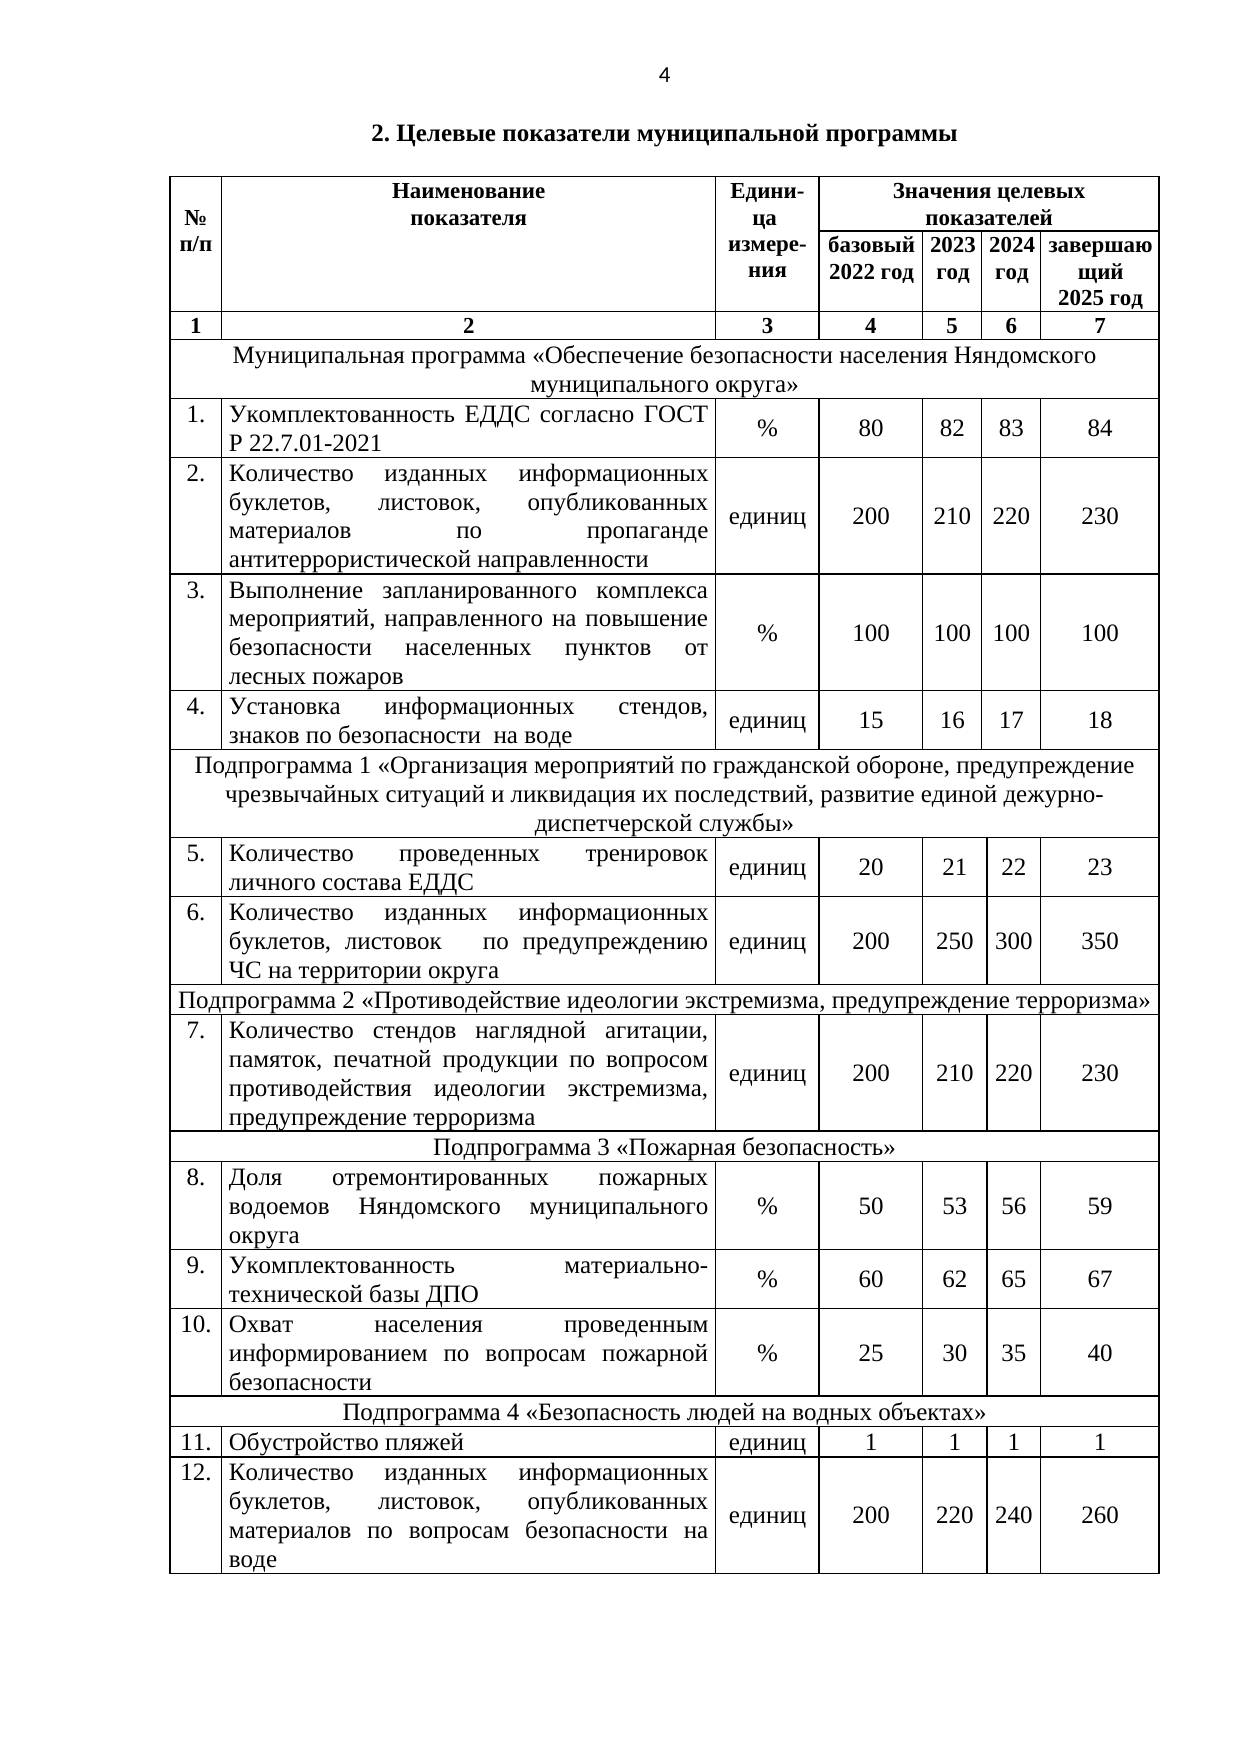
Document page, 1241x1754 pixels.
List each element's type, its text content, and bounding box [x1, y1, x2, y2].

table_cell 5 [923, 312, 981, 338]
table_cell 1 [820, 1427, 922, 1456]
table_cell 83 [982, 399, 1040, 457]
table_cell 17 [982, 691, 1040, 749]
table_cell 230 [1041, 458, 1158, 573]
table_header Наименование показателя [222, 177, 715, 311]
table_cell 15 [820, 691, 922, 749]
table_cell 100 [1041, 575, 1158, 690]
table_cell 11. [171, 1427, 221, 1456]
table_cell 2023 год [923, 232, 981, 311]
table_cell Подпрограмма 2 «Противодействие идеологии экстремизма, предупреждение терроризма» [171, 985, 1158, 1014]
table_cell 100 [923, 575, 981, 690]
table_cell 200 [820, 897, 922, 983]
table_cell 35 [988, 1309, 1040, 1395]
table_cell 1 [1041, 1427, 1158, 1456]
table_header Едини-ца измере-ния [716, 177, 818, 311]
table_cell 9. [171, 1250, 221, 1307]
table_cell Обустройство пляжей [222, 1427, 715, 1456]
table_cell 100 [982, 575, 1040, 690]
table_cell Укомплектованность материально-технической базы ДПО [222, 1250, 715, 1307]
table_cell 40 [1041, 1309, 1158, 1395]
table_cell 1. [171, 399, 221, 457]
table_cell 53 [923, 1162, 986, 1248]
table_cell Установка информационных стендов, знаков по безопасности на воде [222, 691, 715, 749]
table_cell 30 [923, 1309, 986, 1395]
table_cell 60 [820, 1250, 922, 1307]
table_cell 80 [820, 399, 922, 457]
table_cell единиц [716, 1458, 818, 1572]
table_cell 8. [171, 1162, 221, 1248]
table_cell 7. [171, 1015, 221, 1130]
table_cell 12. [171, 1458, 221, 1572]
table_cell 200 [820, 1458, 922, 1572]
text 2. Целевые показатели муниципальной программы [177, 118, 1152, 147]
table_cell % [716, 1309, 818, 1395]
table_cell 220 [982, 458, 1040, 573]
table_cell 7 [1041, 312, 1158, 338]
table_cell 240 [988, 1458, 1040, 1572]
table_cell 82 [923, 399, 981, 457]
table_cell 1 [171, 312, 221, 338]
table_cell Подпрограмма 1 «Организация мероприятий по гражданской обороне, предупреждение чрезвычайных ситуаций и ликвидация их последствий, развитие единой дежурно-диспетчерской службы» [171, 750, 1158, 837]
table_cell 260 [1041, 1458, 1158, 1572]
table_cell единиц [716, 897, 818, 983]
table_cell 1 [923, 1427, 986, 1456]
table_cell 350 [1041, 897, 1158, 983]
table_cell Охват населения проведенным информированием по вопросам пожарной безопасности [222, 1309, 715, 1395]
table_cell 210 [923, 1015, 986, 1130]
table_cell Количество изданных информационных буклетов, листовок, опубликованных материалов по пропаганде антитеррористической направленности [222, 458, 715, 573]
table_cell 100 [820, 575, 922, 690]
table_cell % [716, 575, 818, 690]
table_cell 84 [1041, 399, 1158, 457]
table_cell 3 [716, 312, 818, 338]
table_cell 62 [923, 1250, 986, 1307]
table_header Значения целевых показателей [820, 177, 1158, 230]
table_cell 6 [982, 312, 1040, 338]
table_cell Подпрограмма 3 «Пожарная безопасность» [171, 1132, 1158, 1161]
table_cell % [716, 1162, 818, 1248]
table_cell единиц [716, 691, 818, 749]
table_cell 56 [988, 1162, 1040, 1248]
table_cell 1 [988, 1427, 1040, 1456]
table_cell 6. [171, 897, 221, 983]
table_cell Выполнение запланированного комплекса мероприятий, направленного на повышение безопасности населенных пунктов от лесных пожаров [222, 575, 715, 690]
table_cell Доля отремонтированных пожарных водоемов Няндомского муниципального округа [222, 1162, 715, 1248]
table_cell % [716, 399, 818, 457]
table_cell Подпрограмма 4 «Безопасность людей на водных объектах» [171, 1397, 1158, 1426]
table_cell единиц [716, 1427, 818, 1456]
table_cell 200 [820, 1015, 922, 1130]
table_cell завершающий 2025 год [1041, 232, 1158, 311]
table_cell 220 [923, 1458, 986, 1572]
table_cell 65 [988, 1250, 1040, 1307]
table_cell 210 [923, 458, 981, 573]
table_cell Количество изданных информационных буклетов, листовок по предупреждению ЧС на территории округа [222, 897, 715, 983]
table_cell 3. [171, 575, 221, 690]
table_cell 200 [820, 458, 922, 573]
table_cell 2024 год [982, 232, 1040, 311]
table_cell базовый 2022 год [820, 232, 922, 311]
table_header № п/п [171, 177, 221, 311]
table_cell 18 [1041, 691, 1158, 749]
table_cell 21 [923, 838, 986, 896]
table_cell 4 [820, 312, 922, 338]
table_cell 220 [988, 1015, 1040, 1130]
table_cell 50 [820, 1162, 922, 1248]
table_cell Муниципальная программа «Обеспечение безопасности населения Няндомского муниципального округа» [171, 340, 1158, 397]
table_cell % [716, 1250, 818, 1307]
table_cell 2. [171, 458, 221, 573]
table_cell Количество проведенных тренировок личного состава ЕДДС [222, 838, 715, 896]
table_cell 230 [1041, 1015, 1158, 1130]
table_cell 10. [171, 1309, 221, 1395]
table_cell единиц [716, 458, 818, 573]
table_cell 22 [988, 838, 1040, 896]
table_cell 67 [1041, 1250, 1158, 1307]
table_cell 59 [1041, 1162, 1158, 1248]
table_cell Укомплектованность ЕДДС согласно ГОСТ Р 22.7.01-2021 [222, 399, 715, 457]
table_cell Количество изданных информационных буклетов, листовок, опубликованных материалов по вопросам безопасности на воде [222, 1458, 715, 1572]
table_cell Количество стендов наглядной агитации, памяток, печатной продукции по вопросом противодействия идеологии экстремизма, предупреждение терроризма [222, 1015, 715, 1130]
table_cell 4. [171, 691, 221, 749]
table_cell 300 [988, 897, 1040, 983]
table_cell 20 [820, 838, 922, 896]
table_cell единиц [716, 1015, 818, 1130]
table_cell 23 [1041, 838, 1158, 896]
table_cell 16 [923, 691, 981, 749]
table_cell 5. [171, 838, 221, 896]
table_cell 25 [820, 1309, 922, 1395]
table_cell 2 [222, 312, 715, 338]
table_cell единиц [716, 838, 818, 896]
table_cell 250 [923, 897, 986, 983]
